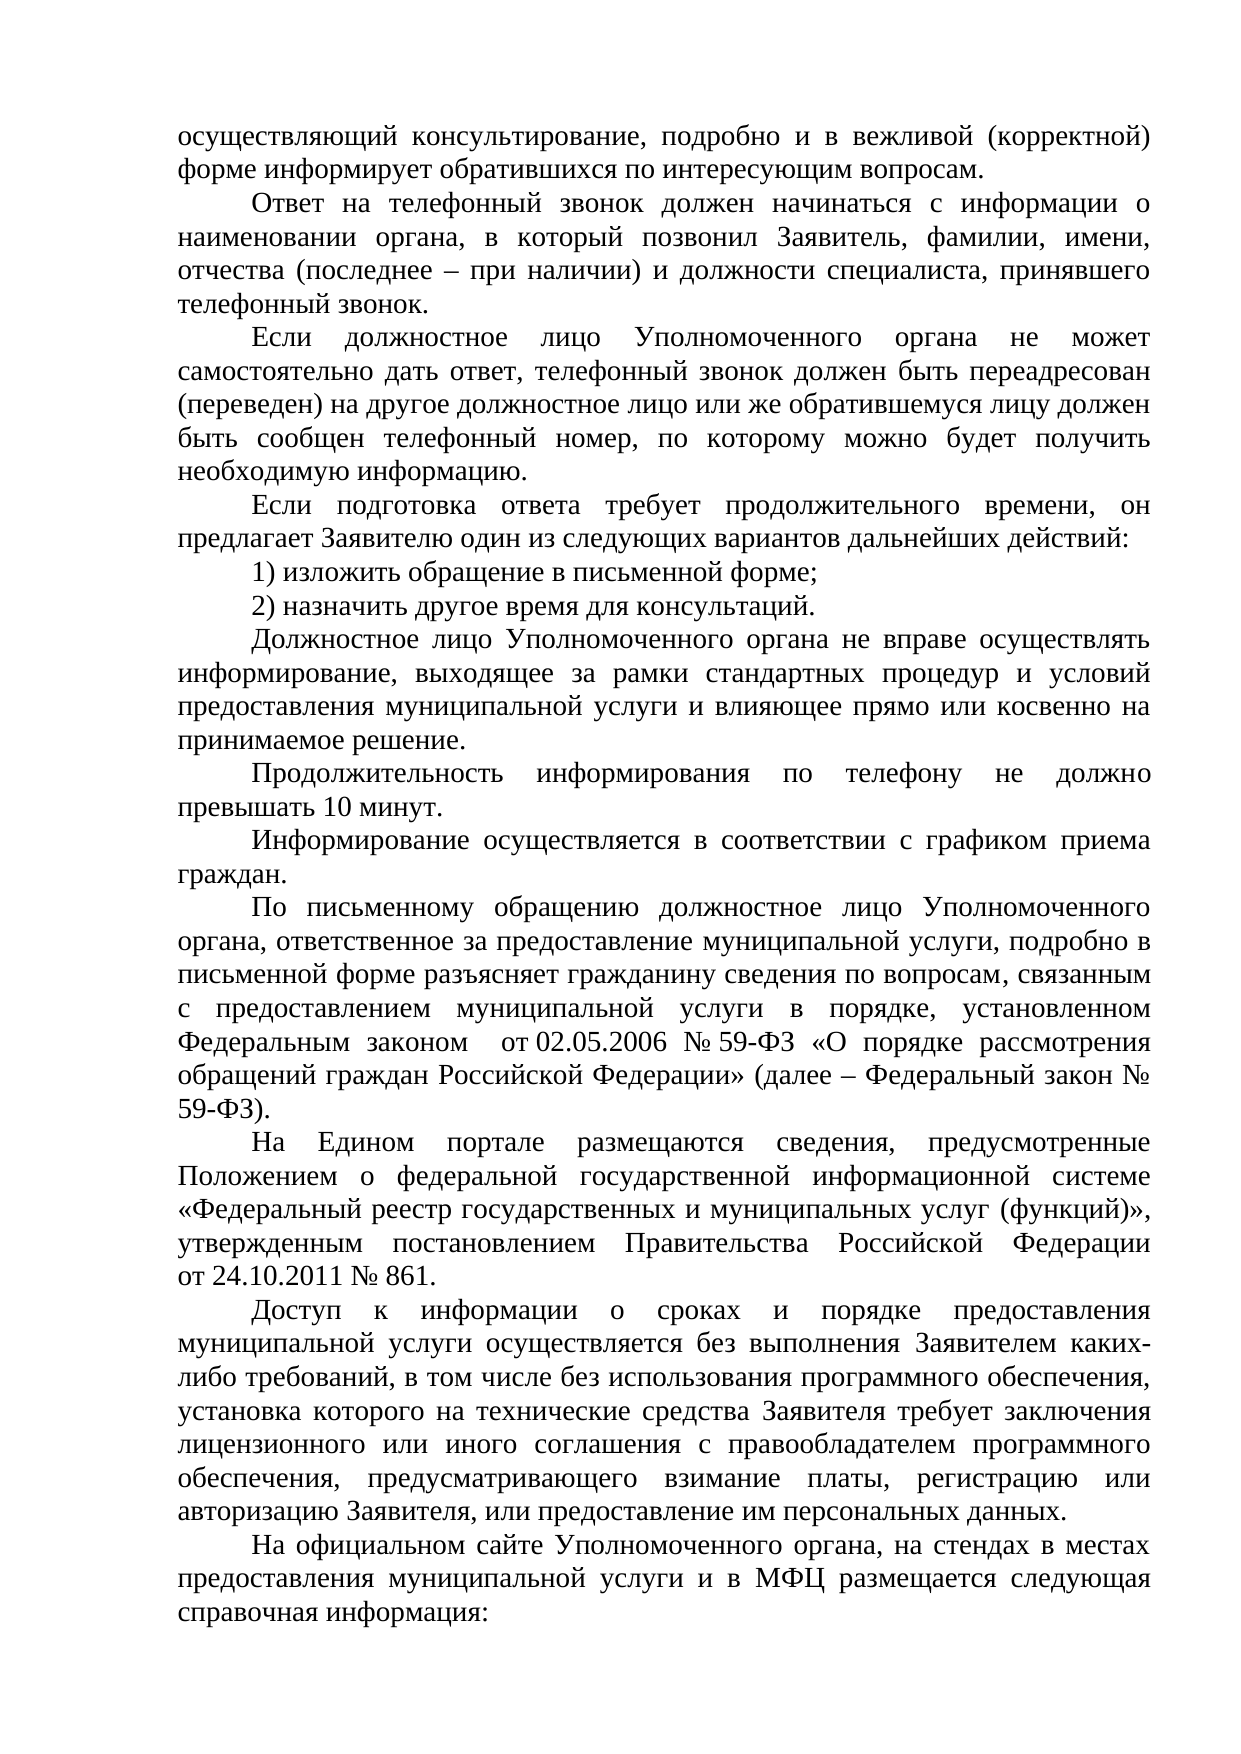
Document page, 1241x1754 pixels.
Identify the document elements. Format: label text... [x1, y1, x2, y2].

text Продолжительность информирования по телефону не должно превышать 10 минут. [177, 755, 1151, 822]
text Если должностное лицо Уполномоченного органа не может самостоятельно дать ответ, телефонный звонок должен быть переадресован (переведен) на другое должностное лицо или же обратившемуся лицу должен быть сообщен телефонный номер, по которому можно будет получить необходимую информацию. [177, 319, 1151, 487]
text Доступ к информации о сроках и порядке предоставления муниципальной услуги осуществляется без выполнения Заявителем каких-либо требований, в том числе без использования программного обеспечения, установка которого на технические средства Заявителя требует заключения лицензионного или иного соглашения с правообладателем программного обеспечения, предусматривающего взимание платы, регистрацию или авторизацию Заявителя, или предоставление им персональных данных. [177, 1292, 1151, 1527]
text Ответ на телефонный звонок должен начинаться с информации о наименовании органа, в который позвонил Заявитель, фамилии, имени, отчества (последнее – при наличии) и должности специалиста, принявшего телефонный звонок. [177, 185, 1151, 319]
text Информирование осуществляется в соответствии с графиком приема граждан. [177, 822, 1151, 889]
text Должностное лицо Уполномоченного органа не вправе осуществлять информирование, выходящее за рамки стандартных процедур и условий предоставления муниципальной услуги и влияющее прямо или косвенно на принимаемое решение. [177, 621, 1151, 755]
text 2) назначить другое время для консультаций. [177, 588, 1151, 621]
text Если подготовка ответа требует продолжительного времени, он предлагает Заявителю один из следующих вариантов дальнейших действий: [177, 487, 1151, 554]
list На Едином портале размещаются сведения, предусмотренные Положением о федеральной государственной информационной системе «Федеральный реестр государственных и муниципальных услуг (функций)», утвержденным постановлением Правительства Российской Федерации от 24.10.2011 № 861. [177, 1124, 1151, 1292]
text 1) изложить обращение в письменной форме; [177, 554, 1151, 588]
list По письменному обращению должностное лицо Уполномоченного органа, ответственное за предоставление муниципальной услуги, подробно в письменной форме разъясняет гражданину сведения по вопросам, связанным с предоставлением муниципальной услуги в порядке, установленном Федеральным законом от 02.05.2006 № 59-ФЗ «О порядке рассмотрения обращений граждан Российской Федерации» (далее – Федеральный закон № 59-ФЗ). [177, 889, 1151, 1124]
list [177, 118, 1151, 185]
list На официальном сайте Уполномоченного органа, на стендах в местах предоставления муниципальной услуги и в МФЦ размещается следующая справочная информация: [177, 1527, 1151, 1627]
